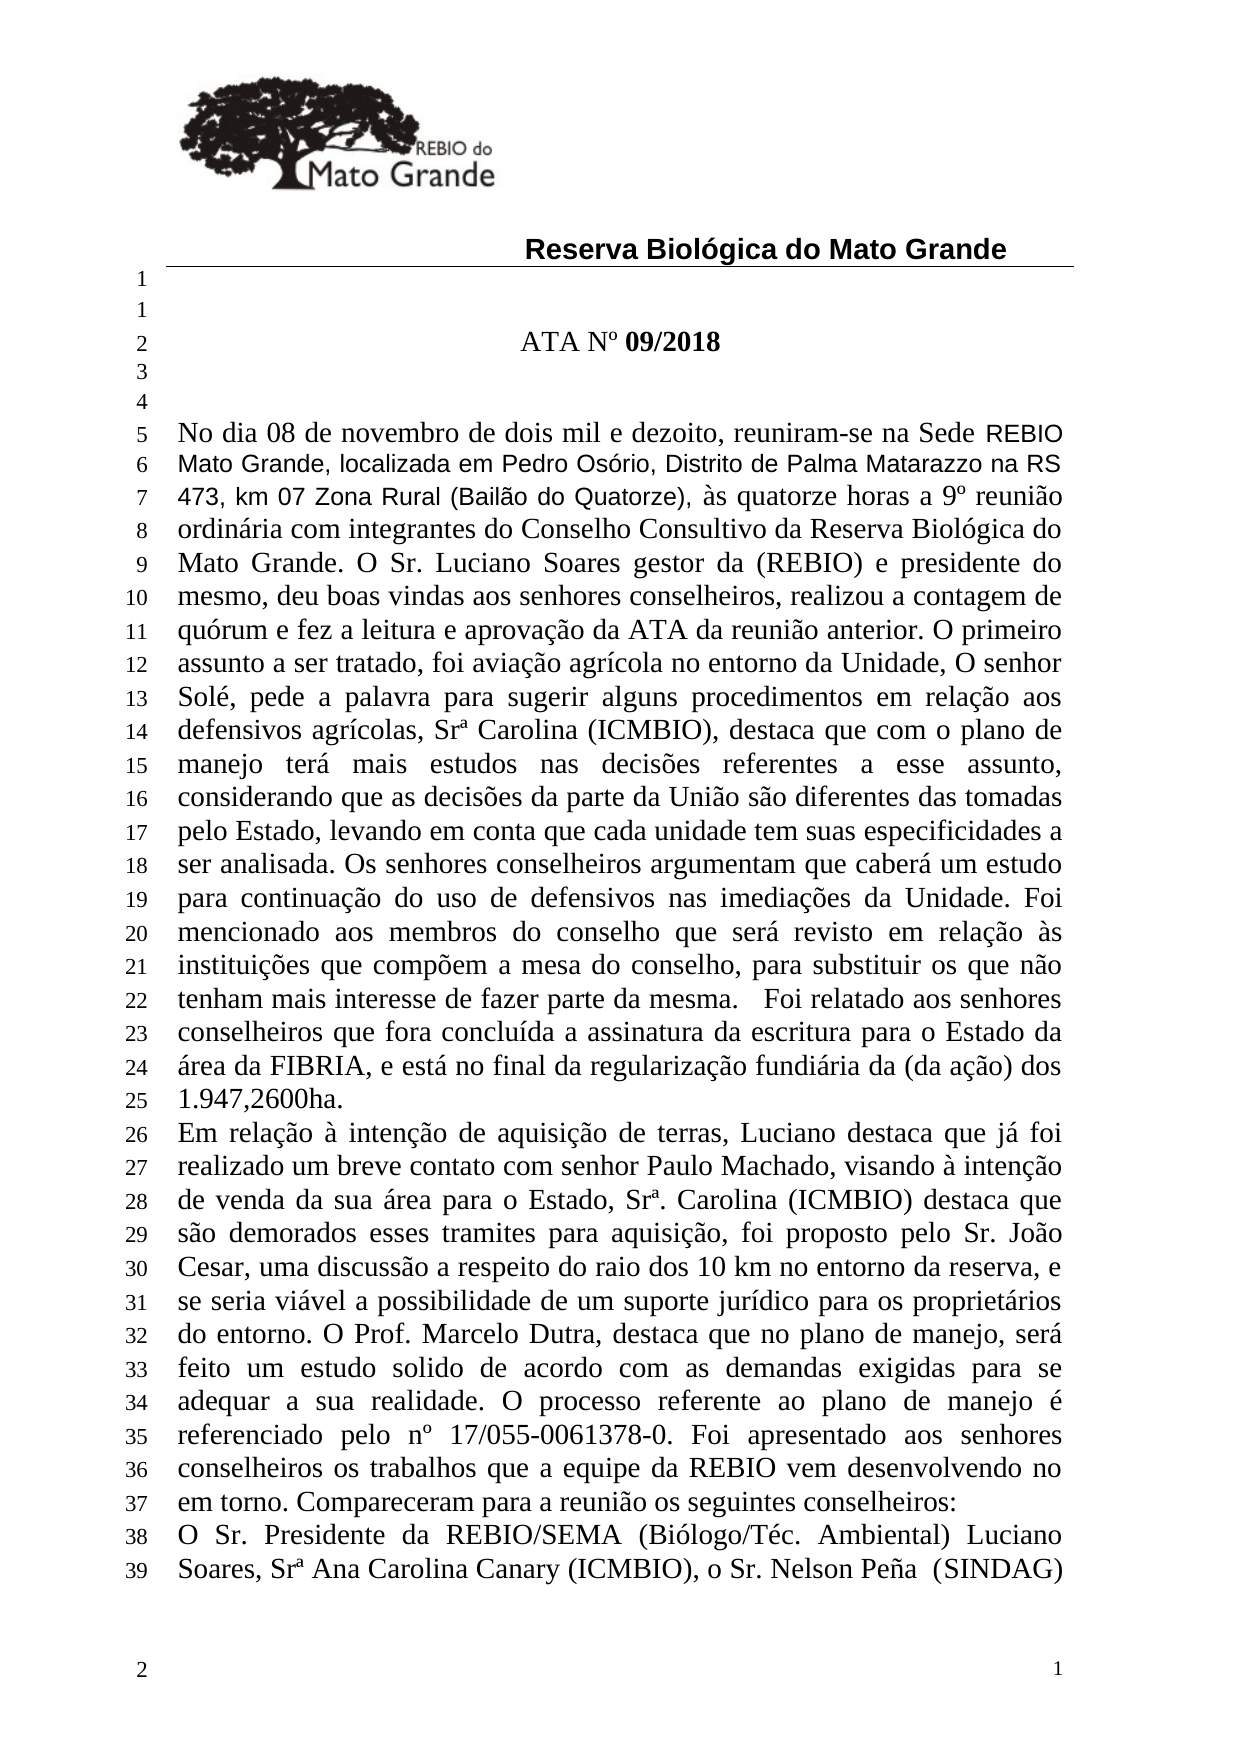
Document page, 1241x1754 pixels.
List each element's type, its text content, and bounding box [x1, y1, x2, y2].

text ATA Nº 09/2018 [177, 324, 1063, 358]
picture [177, 73, 503, 193]
text No dia 08 de novembro de dois mil e dezoito, reuniram-se na Sede REBIO Mato Grande, localizada em Pedro Osório, Distrito de Palma Matarazzo na RS 473, km 07 Zona Rural (Bailão do Quatorze), às quatorze horas a 9º reunião ordinária com integrantes do Conselho Consultivo da Reserva Biológica do Mato Grande. O Sr. Luciano Soares gestor da (REBIO) e presidente do mesmo, deu boas vindas aos senhores conselheiros, realizou a contagem de quórum e fez a leitura e aprovação da ATA da reunião anterior. O primeiro assunto a ser tratado, foi aviação agrícola no entorno da Unidade, O senhor Solé, pede a palavra para sugerir alguns procedimentos em relação aos defensivos agrícolas, Srª Carolina (ICMBIO), destaca que com o plano de manejo terá mais estudos nas decisões referentes a esse assunto, considerando que as decisões da parte da União são diferentes das tomadas pelo Estado, levando em conta que cada unidade tem suas especificidades a ser analisada. Os senhores conselheiros argumentam que caberá um estudo para continuação do uso de defensivos nas imediações da Unidade. Foi mencionado aos membros do conselho que será revisto em relação às instituições que compõem a mesa do conselho, para substituir os que não tenham mais interesse de fazer parte da mesma. Foi relatado aos senhores conselheiros que fora concluída a assinatura da escritura para o Estado da área da FIBRIA, e está no final da regularização fundiária da (da ação) dos 1.947,2600ha. [177, 415, 1063, 1115]
text Em relação à intenção de aquisição de terras, Luciano destaca que já foi realizado um breve contato com senhor Paulo Machado, visando à intenção de venda da sua área para o Estado, Srª. Carolina (ICMBIO) destaca que são demorados esses tramites para aquisição, foi proposto pelo Sr. João Cesar, uma discussão a respeito do raio dos 10 km no entorno da reserva, e se seria viável a possibilidade de um suporte jurídico para os proprietários do entorno. O Prof. Marcelo Dutra, destaca que no plano de manejo, será feito um estudo solido de acordo com as demandas exigidas para se adequar a sua realidade. O processo referente ao plano de manejo é referenciado pelo nº 17/055-0061378-0. Foi apresentado aos senhores conselheiros os trabalhos que a equipe da REBIO vem desenvolvendo no em torno. Compareceram para a reunião os seguintes conselheiros: [177, 1115, 1063, 1517]
